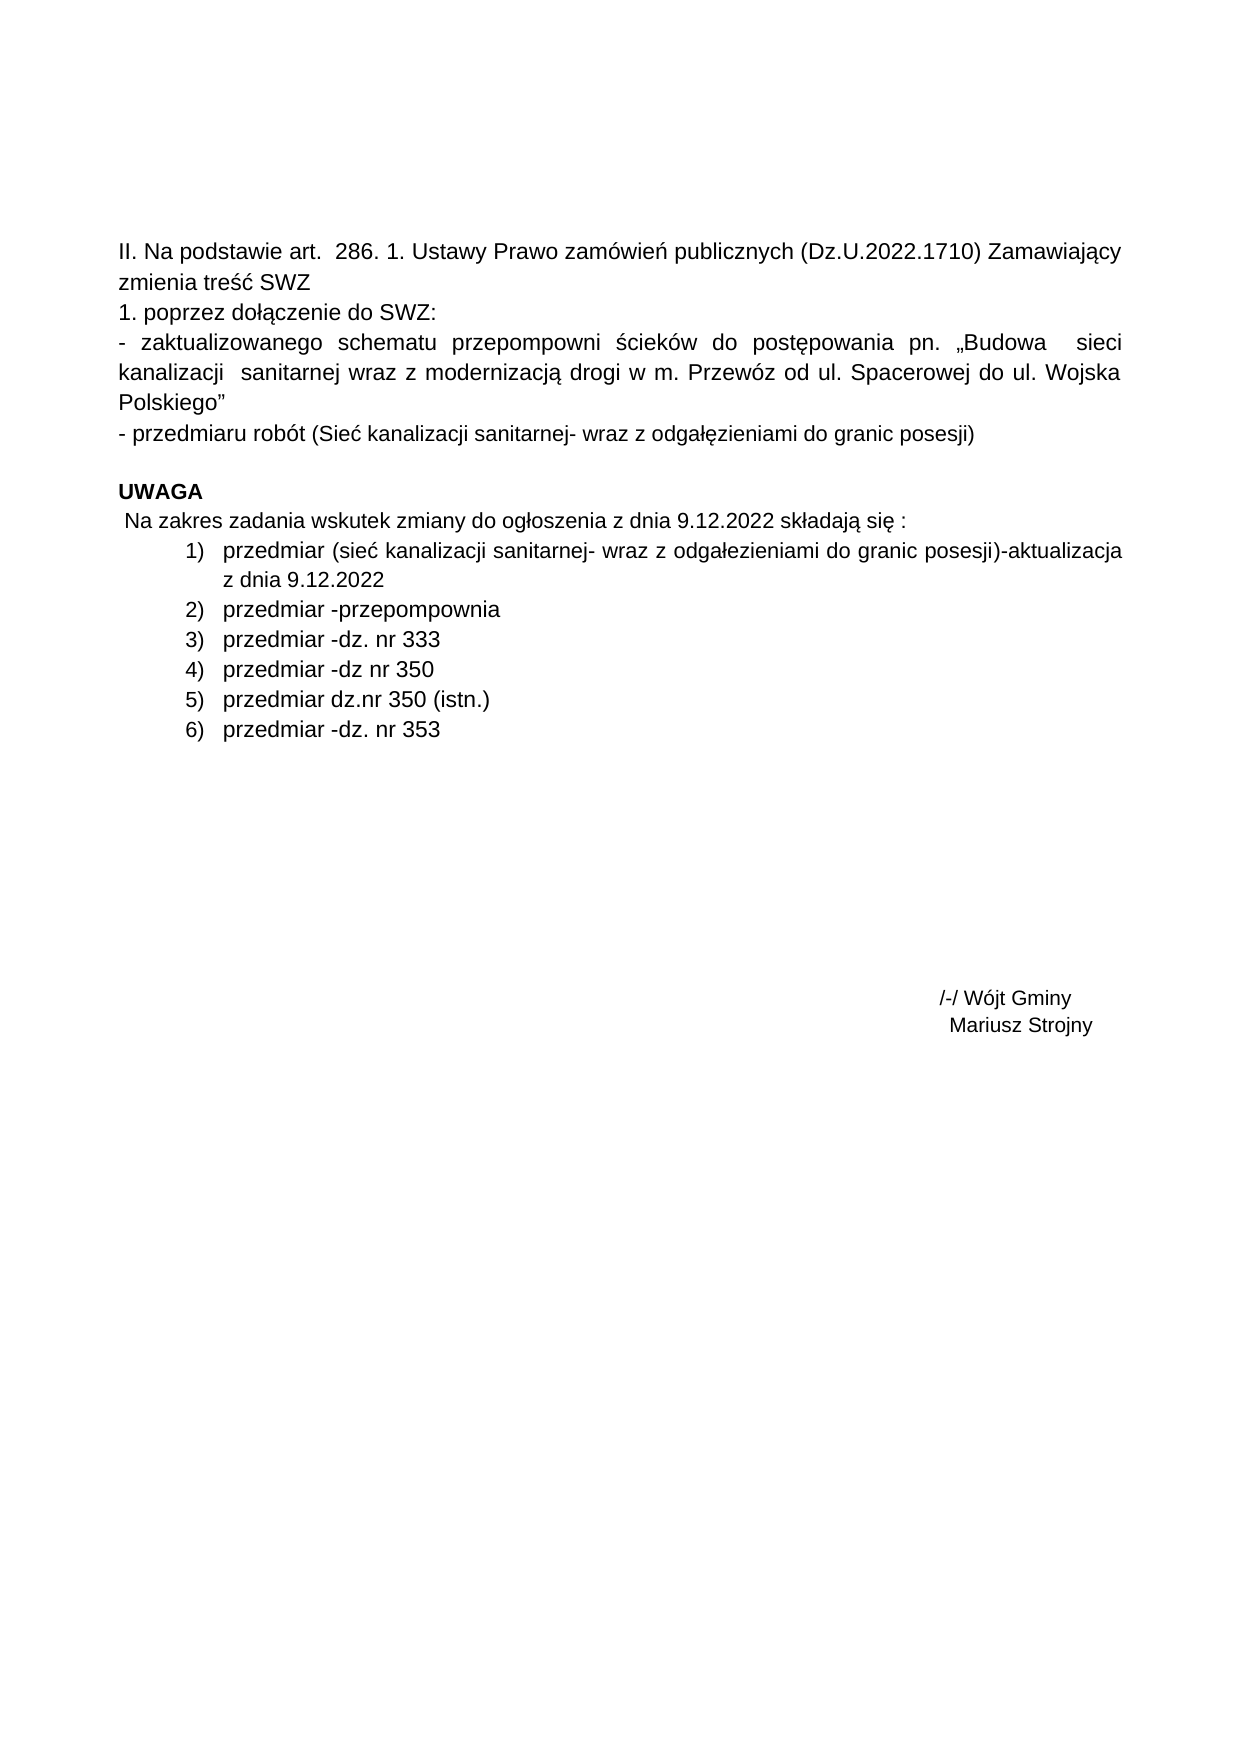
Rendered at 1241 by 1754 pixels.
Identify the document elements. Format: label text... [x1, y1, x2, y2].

list przedmiar -dz. nr 333 [185, 626, 1122, 652]
list przedmiar -dz nr 350 [185, 656, 1122, 682]
list przedmiar -przepompownia [185, 596, 1122, 622]
list przedmiar dz.nr 350 (istn.) [185, 686, 1122, 713]
text /-/ Wójt Gminy [148, 986, 1093, 1009]
text II. Na podstawie art. 286. 1. Ustawy Prawo zamówień publicznych (Dz.U.2022.1710) Zamawiający zmienia treść SWZ [118, 238, 1122, 295]
text Na zakres zadania wskutek zmiany do ogłoszenia z dnia 9.12.2022 składają się : [118, 508, 1122, 533]
text Mariusz Strojny [148, 1013, 1093, 1037]
list przedmiar -dz. nr 353 [185, 716, 1122, 743]
text - przedmiaru robót (Sieć kanalizacji sanitarnej- wraz z odgałęzieniami do granic posesji) [118, 419, 1122, 446]
text 1. poprzez dołączenie do SWZ: [118, 299, 1122, 325]
list przedmiar (sieć kanalizacji sanitarnej- wraz z odgałezieniami do granic posesji)-aktualizacja z dnia 9.12.2022 [185, 537, 1122, 592]
text - zaktualizowanego schematu przepompowni ścieków do postępowania pn. „Budowa sieci kanalizacji sanitarnej wraz z modernizacją drogi w m. Przewóz od ul. Spacerowej do ul. Wojska Polskiego” [118, 329, 1122, 416]
text UWAGA [118, 479, 1122, 504]
